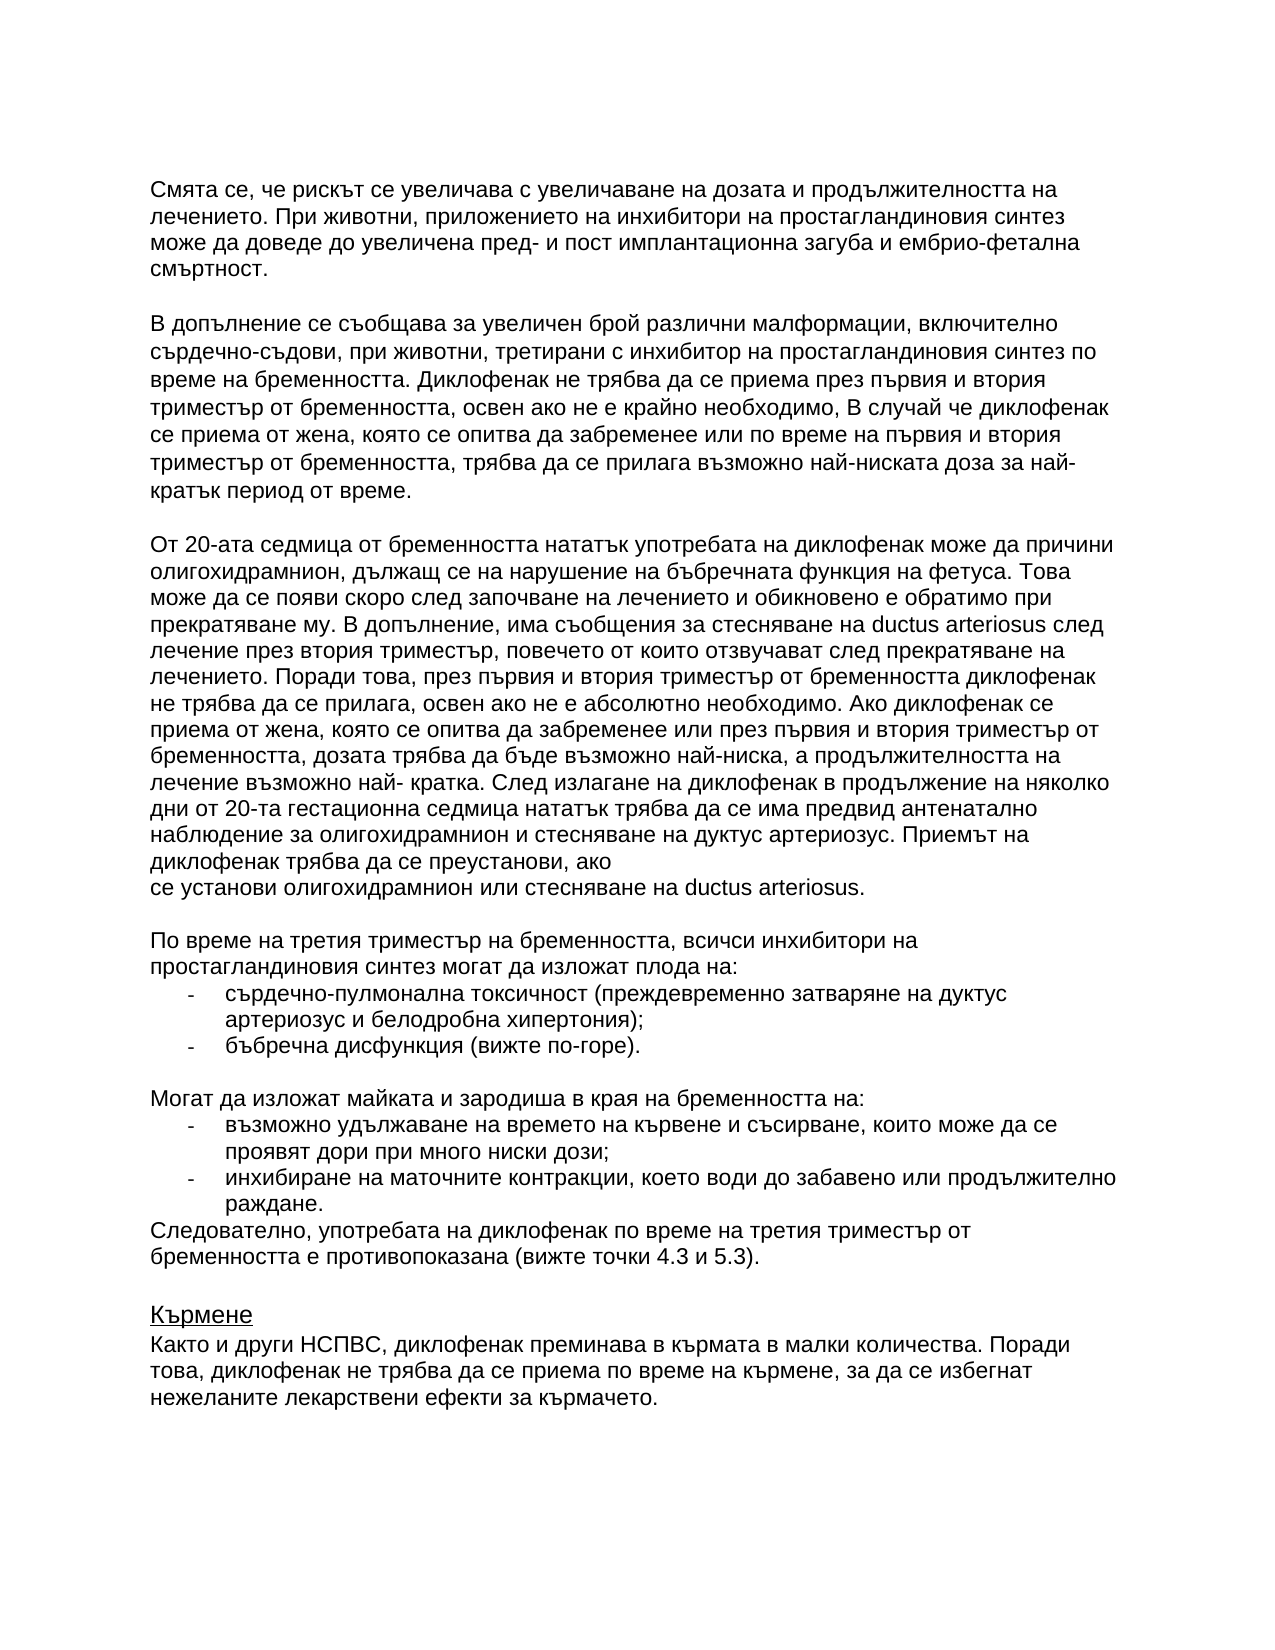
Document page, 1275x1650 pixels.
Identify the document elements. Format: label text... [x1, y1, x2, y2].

list бъбречна дисфункция (вижте по-горе). [187, 1032, 1125, 1058]
text В допълнение се съобщава за увеличен брой различни малформации, включително сърдечно-съдови, при животни, третирани с инхибитор на простагландиновия синтез по време на бременността. Диклофенак не трябва да се приема през първия и втория триместър от бременността, освен ако не е крайно необходимо, В случай че диклофенак се приема от жена, която се опитва да забременее или по време на първия и втория триместър от бременността, трябва да се прилага възможно най-ниската доза за най-кратък период от време. [150, 310, 1125, 503]
text От 20-ата седмица от бременността нататък употребата на диклофенак може да причини олигохидрамнион, дължащ се на нарушение на бъбречната функция на фетуса. Това може да се появи скоро след започване на лечението и обикновено е обратимо при прекратяване му. В допълнение, има съобщения за стесняване на ductus arteriosus след лечение през втория триместър, повечето от които отзвучават след прекратяване на лечението. Поради това, през първия и втория триместър от бременността диклофенак не трябва да се прилага, освен ако не е абсолютно необходимо. Ако диклофенак се приема от жена, която се опитва да забременее или през първия и втория триместър от бременността, дозата трябва да бъде възможно най-ниска, а продължителността на лечение възможно най- кратка. След излагане на диклофенак в продължение на няколко дни от 20-та гестационна седмица нататък трябва да се има предвид антенатално наблюдение за олигохидрамнион и стесняване на дуктус артериозус. Приемът на диклофенак трябва да се преустанови, ако [150, 531, 1125, 874]
text По време на третия триместър на бременността, всичси инхибитори на простагландиновия синтез могат да изложат плода на: [150, 927, 1125, 979]
text Могат да изложат майката и зародиша в края на бременността на: [150, 1085, 1125, 1111]
list възможно удължаване на времето на кървене и съсирване, които може да се проявят дори при много ниски дози; [187, 1111, 1125, 1164]
list инхибиране на маточните контракции, което води до забавено или продължително раждане. [187, 1164, 1125, 1217]
list сърдечно-пулмонална токсичност (преждевременно затваряне на дуктус артериозус и белодробна хипертония); [187, 979, 1125, 1032]
text Както и други НСПВС, диклофенак преминава в кърмата в малки количества. Поради това, диклофенак не трябва да се приема по време на кърмене, за да се избегнат нежеланите лекарствени ефекти за кърмачето. [150, 1331, 1125, 1410]
subtitle Кърмене [150, 1300, 1125, 1329]
text Следователно, употребата на диклофенак по време на третия триместър от бременността е противопоказана (вижте точки 4.3 и 5.3). [150, 1217, 1125, 1269]
text Смята се, че рискът се увеличава с увеличаване на дозата и продължителността на лечението. При животни, приложението на инхибитори на простагландиновия синтез може да доведе до увеличена пред- и пост имплантационна загуба и ембрио-фетална смъртност. [150, 176, 1125, 282]
text се установи олигохидрамнион или стесняване на ductus arteriosus. [150, 874, 1125, 900]
